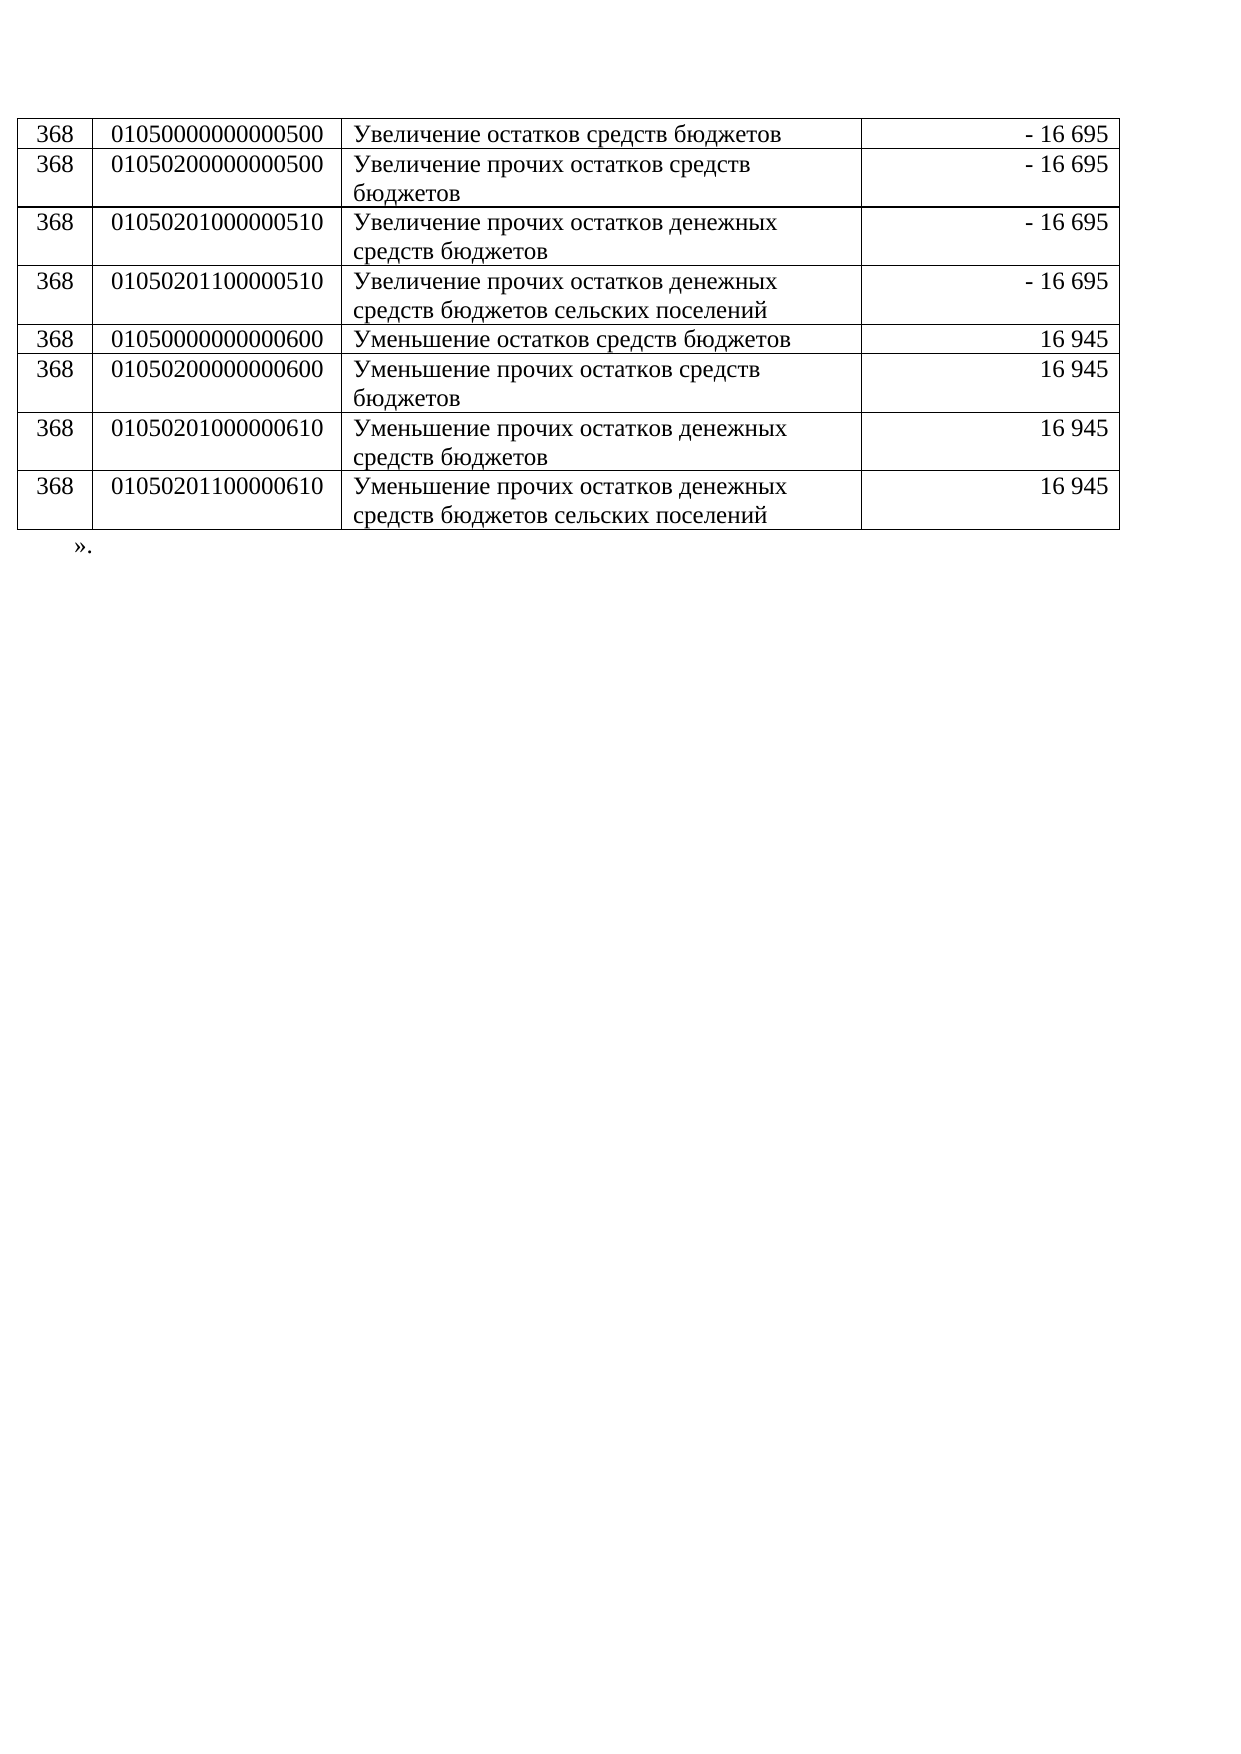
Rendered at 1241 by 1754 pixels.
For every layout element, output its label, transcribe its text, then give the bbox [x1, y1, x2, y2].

table_cell 01050201100000510 [93, 266, 341, 323]
table_cell 16 945 [862, 471, 1119, 529]
table_cell 368 [18, 325, 92, 353]
table_cell 368 [18, 471, 92, 529]
text ». [74, 530, 1063, 559]
table_cell 16 945 [862, 325, 1119, 353]
table_cell - 16 695 [862, 266, 1119, 323]
table_cell 01050000000000500 [93, 119, 341, 148]
table_cell - 16 695 [862, 208, 1119, 265]
table_cell 01050201000000510 [93, 208, 341, 265]
table_cell Уменьшение прочих остатков денежных средств бюджетов сельских поселений [342, 471, 861, 529]
table_cell 16 945 [862, 413, 1119, 470]
table_cell 368 [18, 149, 92, 206]
table_cell 01050201000000610 [93, 413, 341, 470]
table_cell Увеличение прочих остатков денежных средств бюджетов сельских поселений [342, 266, 861, 323]
table_cell - 16 695 [862, 149, 1119, 206]
table_cell Увеличение прочих остатков денежных средств бюджетов [342, 208, 861, 265]
table_cell 368 [18, 208, 92, 265]
table_cell - 16 695 [862, 119, 1119, 148]
table_cell Уменьшение прочих остатков средств бюджетов [342, 354, 861, 412]
table_cell Увеличение остатков средств бюджетов [342, 119, 861, 148]
table_cell 16 945 [862, 354, 1119, 412]
table_cell 368 [18, 354, 92, 412]
table_cell 368 [18, 266, 92, 323]
table_cell 01050200000000500 [93, 149, 341, 206]
table_cell 01050000000000600 [93, 325, 341, 353]
table_cell 01050200000000600 [93, 354, 341, 412]
table_cell Увеличение прочих остатков средств бюджетов [342, 149, 861, 206]
table_cell 368 [18, 119, 92, 148]
table_cell Уменьшение остатков средств бюджетов [342, 325, 861, 353]
table_cell Уменьшение прочих остатков денежных средств бюджетов [342, 413, 861, 470]
table_cell 368 [18, 413, 92, 470]
table_cell 01050201100000610 [93, 471, 341, 529]
